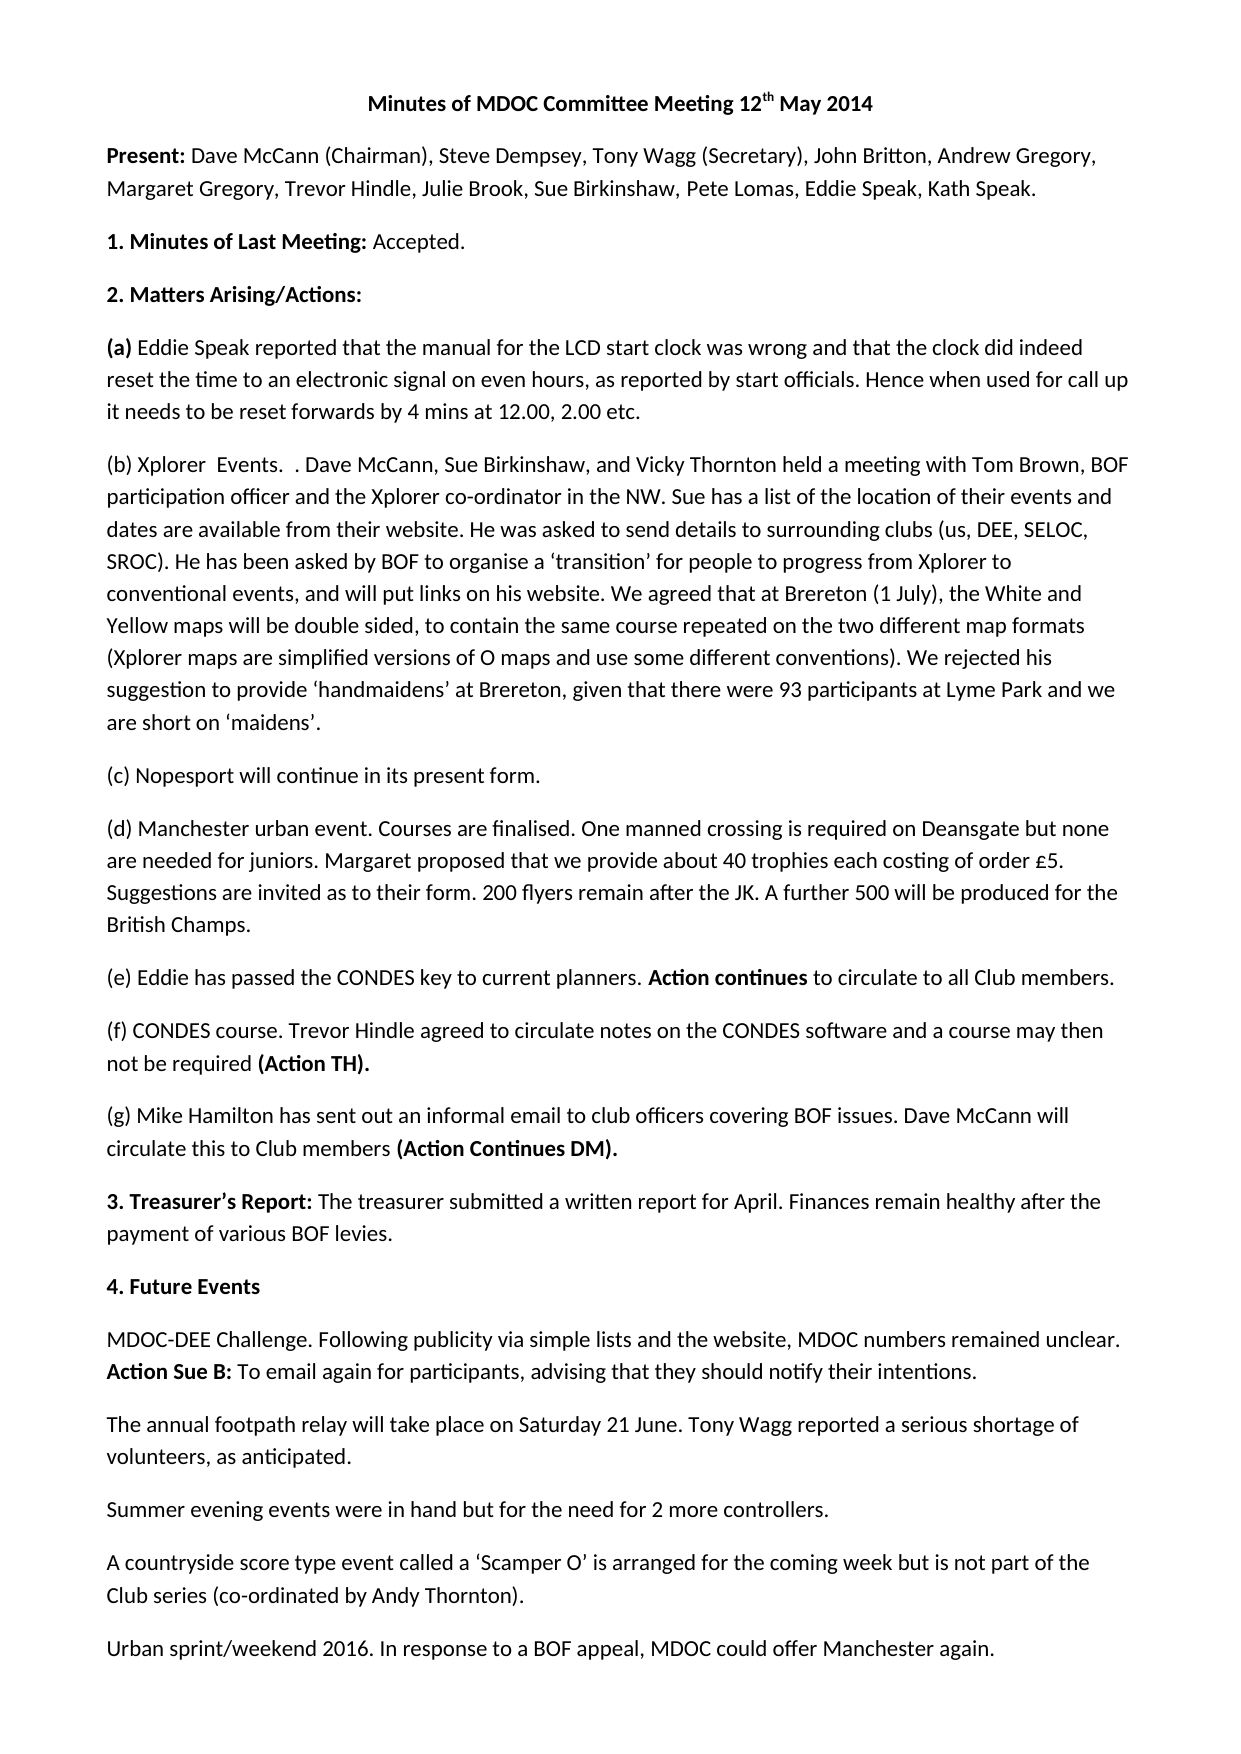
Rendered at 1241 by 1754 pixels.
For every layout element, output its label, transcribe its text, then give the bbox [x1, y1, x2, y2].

text (c) Nopesport will continue in its present form. [106, 761, 1134, 789]
text The annual footpath relay will take place on Saturday 21 June. Tony Wagg reported a serious shortage of volunteers, as anticipated. [106, 1410, 1134, 1471]
text Summer evening events were in hand but for the need for 2 more controllers. [106, 1496, 1134, 1523]
text Present: Dave McCann (Chairman), Steve Dempsey, Tony Wagg (Secretary), John Britton, Andrew Gregory, Margaret Gregory, Trevor Hindle, Julie Brook, Sue Birkinshaw, Pete Lomas, Eddie Speak, Kath Speak. [106, 142, 1134, 202]
text (e) Eddie has passed the CONDES key to current planners. Action continues to circulate to all Club members. [106, 963, 1134, 991]
text 3. Treasurer’s Report: The treasurer submitted a written report for April. Finances remain healthy after the payment of various BOF levies. [106, 1187, 1134, 1247]
text 2. Matters Arising/Actions: [106, 280, 1134, 308]
text 4. Future Events [106, 1272, 1134, 1300]
text (f) CONDES course. Trevor Hindle agreed to circulate notes on the CONDES software and a course may then not be required (Action TH). [106, 1016, 1134, 1077]
text (g) Mike Hamilton has sent out an informal email to club officers covering BOF issues. Dave McCann will circulate this to Club members (Action Continues DM). [106, 1102, 1134, 1162]
text Urban sprint/weekend 2016. In response to a BOF appeal, MDOC could offer Manchester again. [106, 1634, 1134, 1662]
text (b) Xplorer Events. . Dave McCann, Sue Birkinshaw, and Vicky Thornton held a meeting with Tom Brown, BOF participation officer and the Xplorer co-ordinator in the NW. Sue has a list of the location of their events and dates are available from their website. He was asked to send details to surrounding clubs (us, DEE, SELOC, SROC). He has been asked by BOF to organise a ‘transition’ for people to progress from Xplorer to conventional events, and will put links on his website. We agreed that at Brereton (1 July), the White and Yellow maps will be double sided, to contain the same course repeated on the two different map formats (Xplorer maps are simplified versions of O maps and use some different conventions). We rejected his suggestion to provide ‘handmaidens’ at Brereton, given that there were 93 participants at Lyme Park and we are short on ‘maidens’. [106, 450, 1134, 736]
text A countryside score type event called a ‘Scamper O’ is arranged for the coming week but is not part of the Club series (co-ordinated by Andy Thornton). [106, 1548, 1134, 1609]
text (d) Manchester urban event. Courses are finalised. One manned crossing is required on Deansgate but none are needed for juniors. Margaret proposed that we provide about 40 trophies each costing of order £5. Suggestions are invited as to their form. 200 flyers remain after the JK. A further 500 will be produced for the British Champs. [106, 814, 1134, 938]
text (a) Eddie Speak reported that the manual for the LCD start clock was wrong and that the clock did indeed reset the time to an electronic signal on even hours, as reported by start officials. Hence when used for call up it needs to be reset forwards by 4 mins at 12.00, 2.00 etc. [106, 333, 1134, 425]
text Minutes of MDOC Committee Meeting 12th May 2014 [106, 89, 1134, 117]
text 1. Minutes of Last Meeting: Accepted. [106, 227, 1134, 255]
text MDOC-DEE Challenge. Following publicity via simple lists and the website, MDOC numbers remained unclear. Action Sue B: To email again for participants, advising that they should notify their intentions. [106, 1325, 1134, 1385]
